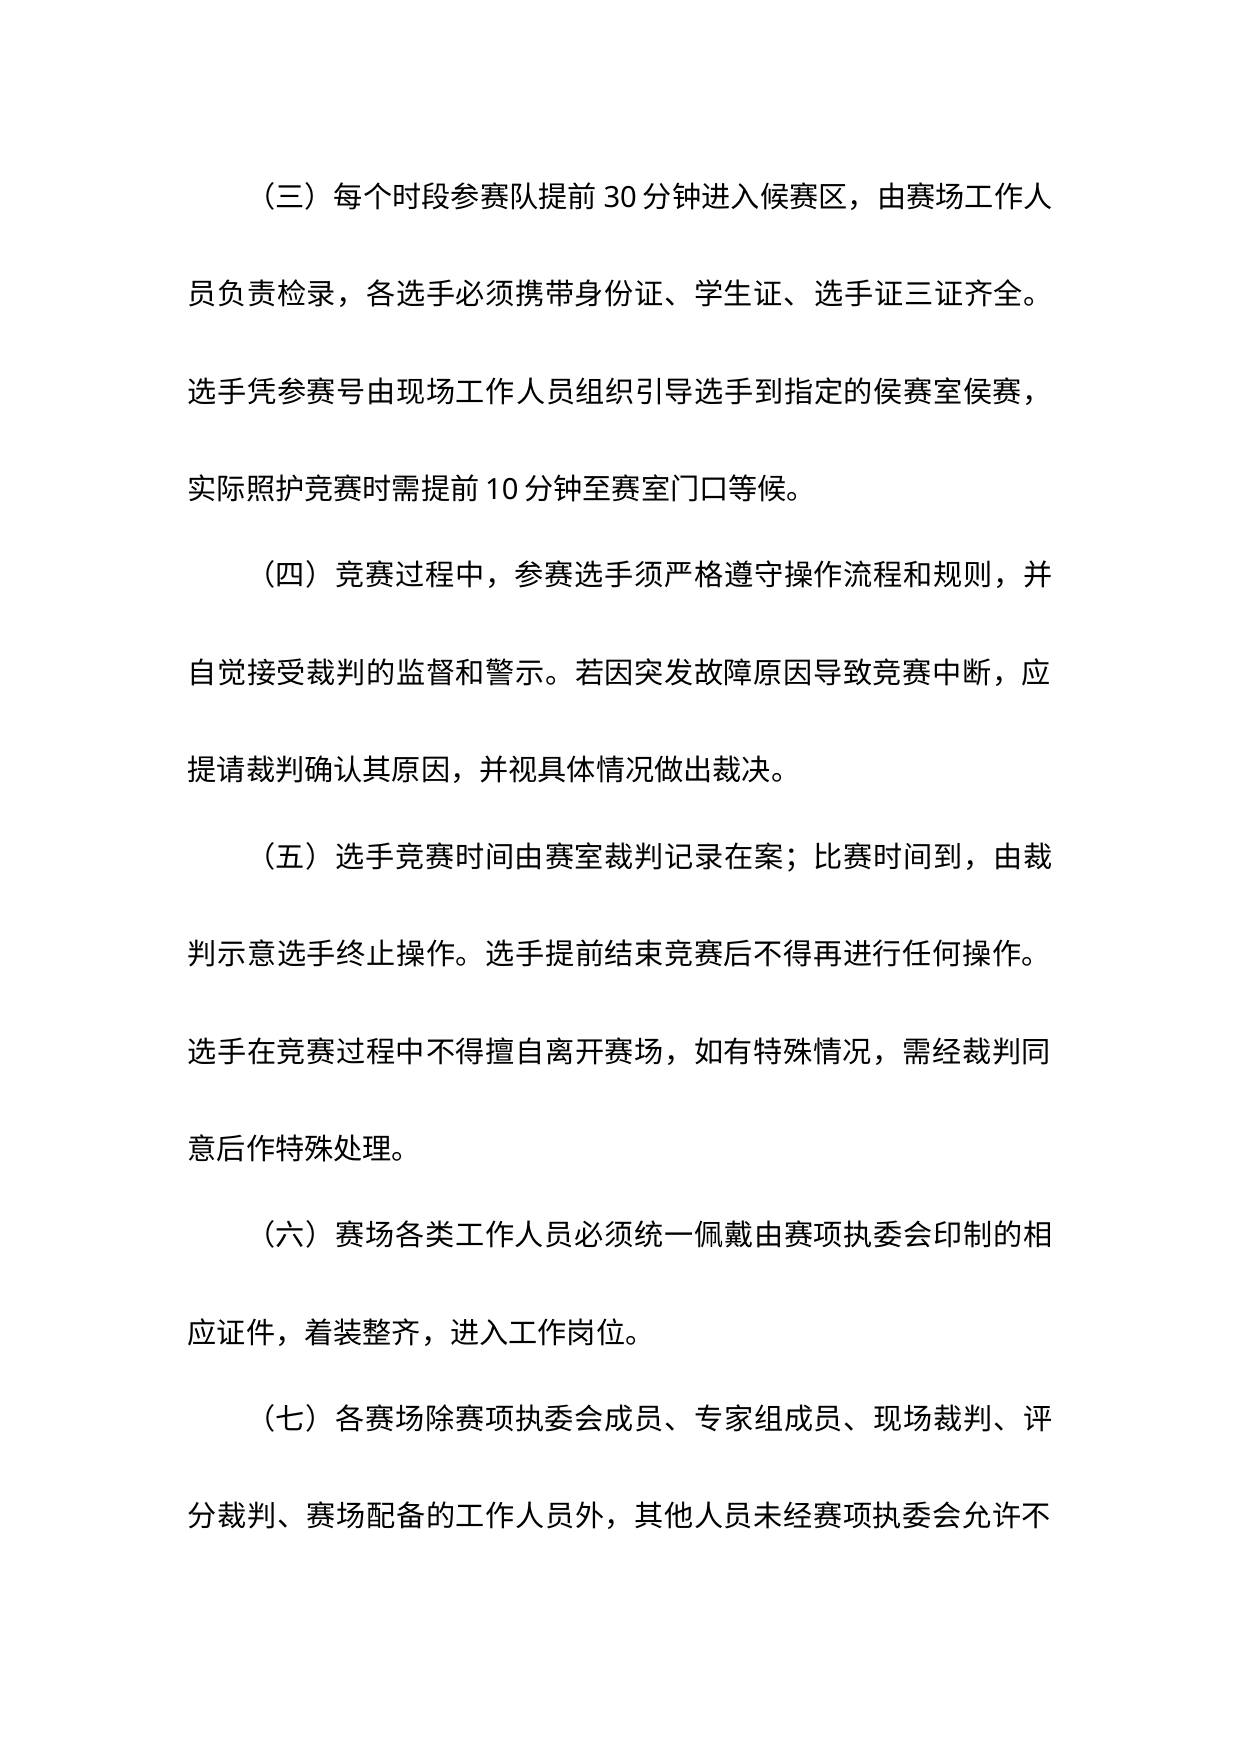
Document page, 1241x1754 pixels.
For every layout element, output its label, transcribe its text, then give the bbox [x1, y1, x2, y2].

text （六）赛场各类工作人员必须统一佩戴由赛项执委会印制的相应证件，着装整齐，进入工作岗位。 [187, 1200, 1053, 1363]
text （四）竞赛过程中，参赛选手须严格遵守操作流程和规则，并自觉接受裁判的监督和警示。若因突发故障原因导致竞赛中断，应提请裁判确认其原因，并视具体情况做出裁决。 [187, 541, 1053, 801]
text （三）每个时段参赛队提前30分钟进入候赛区，由赛场工作人员负责检录，各选手必须携带身份证、学生证、选手证三证齐全。选手凭参赛号由现场工作人员组织引导选手到指定的侯赛室侯赛，实际照护竞赛时需提前10分钟至赛室门口等候。 [187, 162, 1053, 519]
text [187, 1384, 1053, 1547]
text （五）选手竞赛时间由赛室裁判记录在案；比赛时间到，由裁判示意选手终止操作。选手提前结束竞赛后不得再进行任何操作。选手在竞赛过程中不得擅自离开赛场，如有特殊情况，需经裁判同意后作特殊处理。 [187, 822, 1053, 1179]
